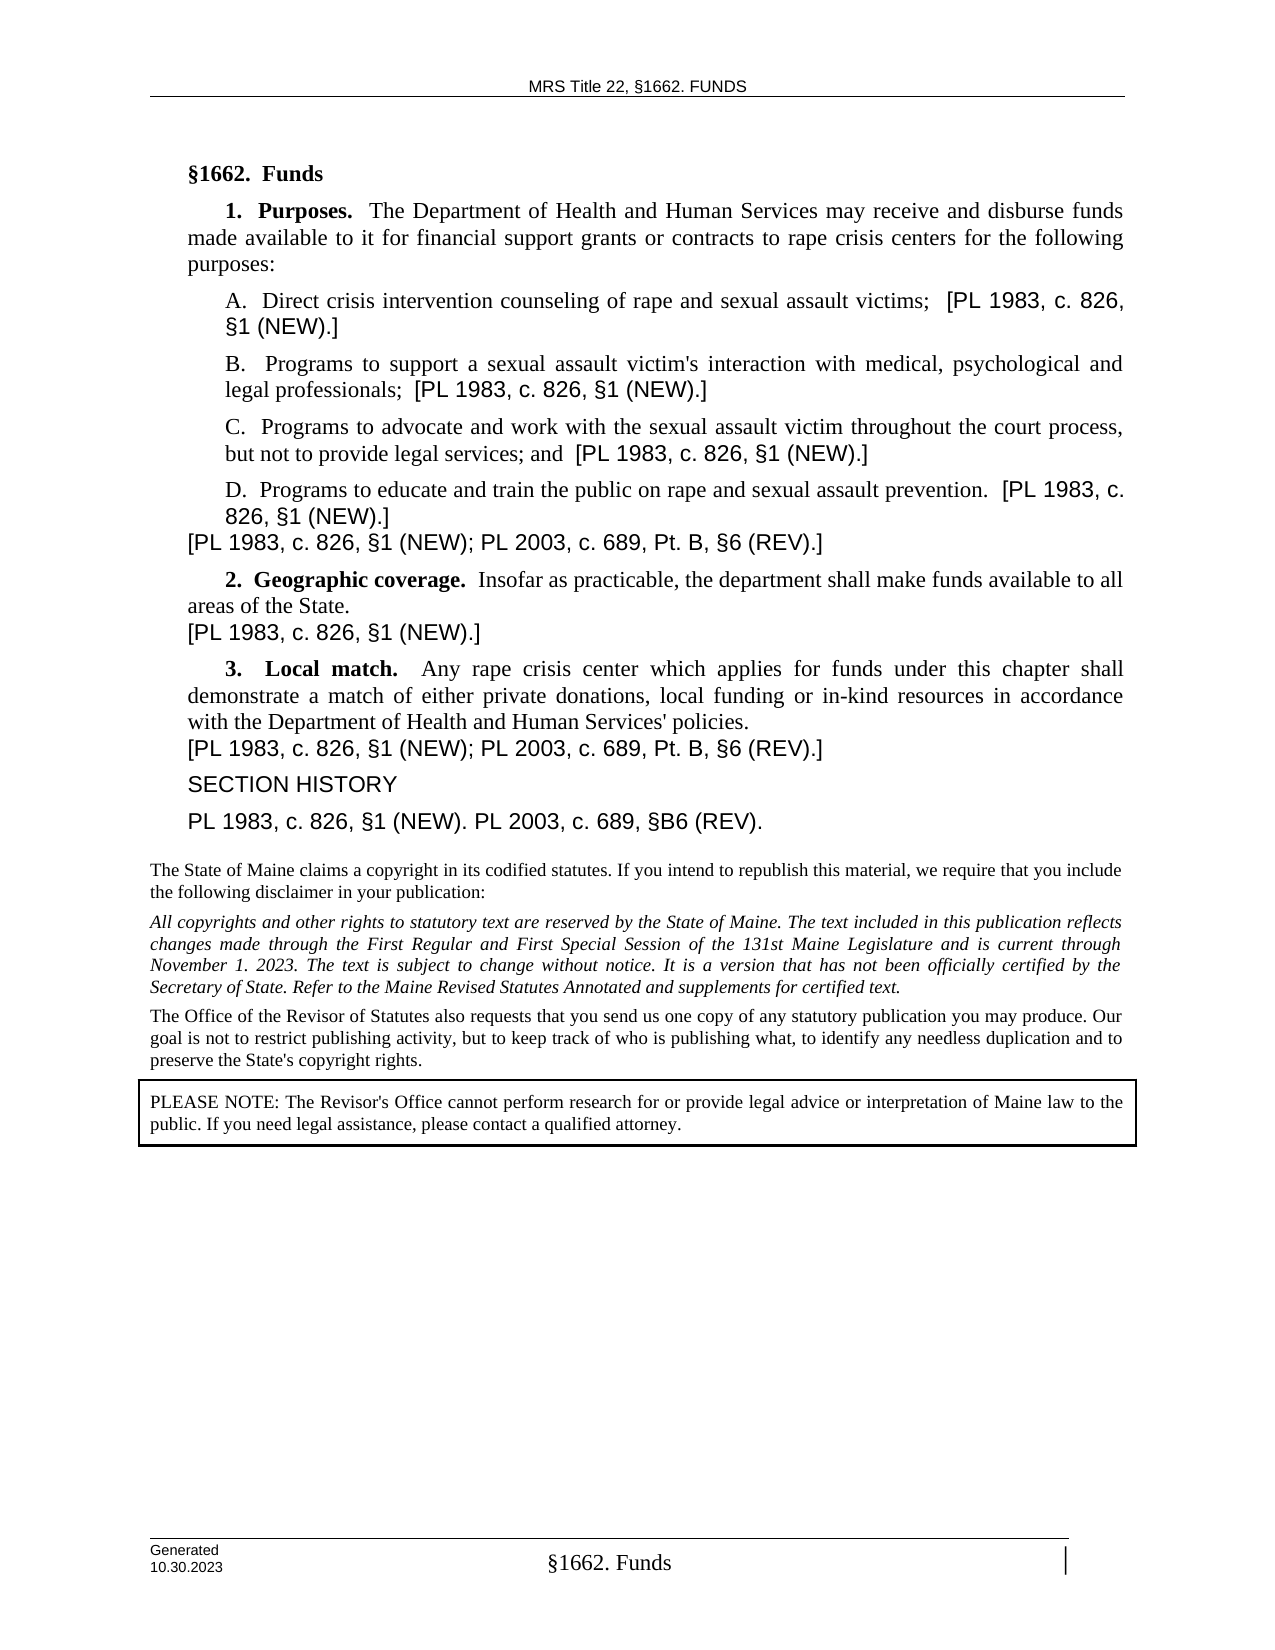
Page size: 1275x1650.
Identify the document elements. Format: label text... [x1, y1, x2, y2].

text D. Programs to educate and train the public on rape and sexual assault prevention. [PL 1983, c. 826, §1 (NEW).] [225, 476, 1125, 529]
text 3. Local match. Any rape crisis center which applies for funds under this chapter shall demonstrate a match of either private donations, local funding or in-kind resources in accordance with the Department of Health and Human Services' policies. [187, 655, 1125, 734]
text A. Direct crisis intervention counseling of rape and sexual assault victims; [PL 1983, c. 826, §1 (NEW).] [225, 287, 1125, 339]
text C. Programs to advocate and work with the sexual assault victim throughout the court process, but not to provide legal services; and [PL 1983, c. 826, §1 (NEW).] [225, 413, 1125, 466]
text [PL 1983, c. 826, §1 (NEW).] [187, 619, 1125, 645]
text [PL 1983, c. 826, §1 (NEW); PL 2003, c. 689, Pt. B, §6 (REV).] [187, 734, 1125, 761]
text B. Programs to support a sexual assault victim's interaction with medical, psychological and legal professionals; [PL 1983, c. 826, §1 (NEW).] [225, 350, 1125, 403]
text SECTION HISTORY [187, 771, 1125, 798]
text 2. Geographic coverage. Insofar as practicable, the department shall make funds available to all areas of the State. [187, 566, 1125, 619]
text §1662. Funds [187, 160, 1125, 187]
text PL 1983, c. 826, §1 (NEW). PL 2003, c. 689, §B6 (REV). [187, 808, 1125, 834]
text The Office of the Revisor of Statutes also requests that you send us one copy of any statutory publication you may produce. Our goal is not to restrict publishing activity, but to keep track of who is publishing what, to identify any needless duplication and to preserve the State's copyright rights. [150, 1005, 1125, 1070]
text All copyrights and other rights to statutory text are reserved by the State of Maine. The text included in this publication reflects changes made through the First Regular and First Special Session of the 131st Maine Legislature and is current through November 1. 2023 . The text is subject to change without notice. It is a version that has not been officially certified by the Secretary of State. Refer to the Maine Revised Statutes Annotated and supplements for certified text. [150, 911, 1125, 997]
text 1. Purposes. The Department of Health and Human Services may receive and disburse funds made available to it for financial support grants or contracts to rape crisis centers for the following purposes: [187, 197, 1125, 276]
text PLEASE NOTE: The Revisor's Office cannot perform research for or provide legal advice or interpretation of Maine law to the public. If you need legal assistance, please contact a qualified attorney. [140, 1081, 1135, 1144]
text The State of Maine claims a copyright in its codified statutes. If you intend to republish this material, we require that you include the following disclaimer in your publication: [150, 859, 1125, 902]
text [PL 1983, c. 826, §1 (NEW); PL 2003, c. 689, Pt. B, §6 (REV).] [187, 529, 1125, 556]
